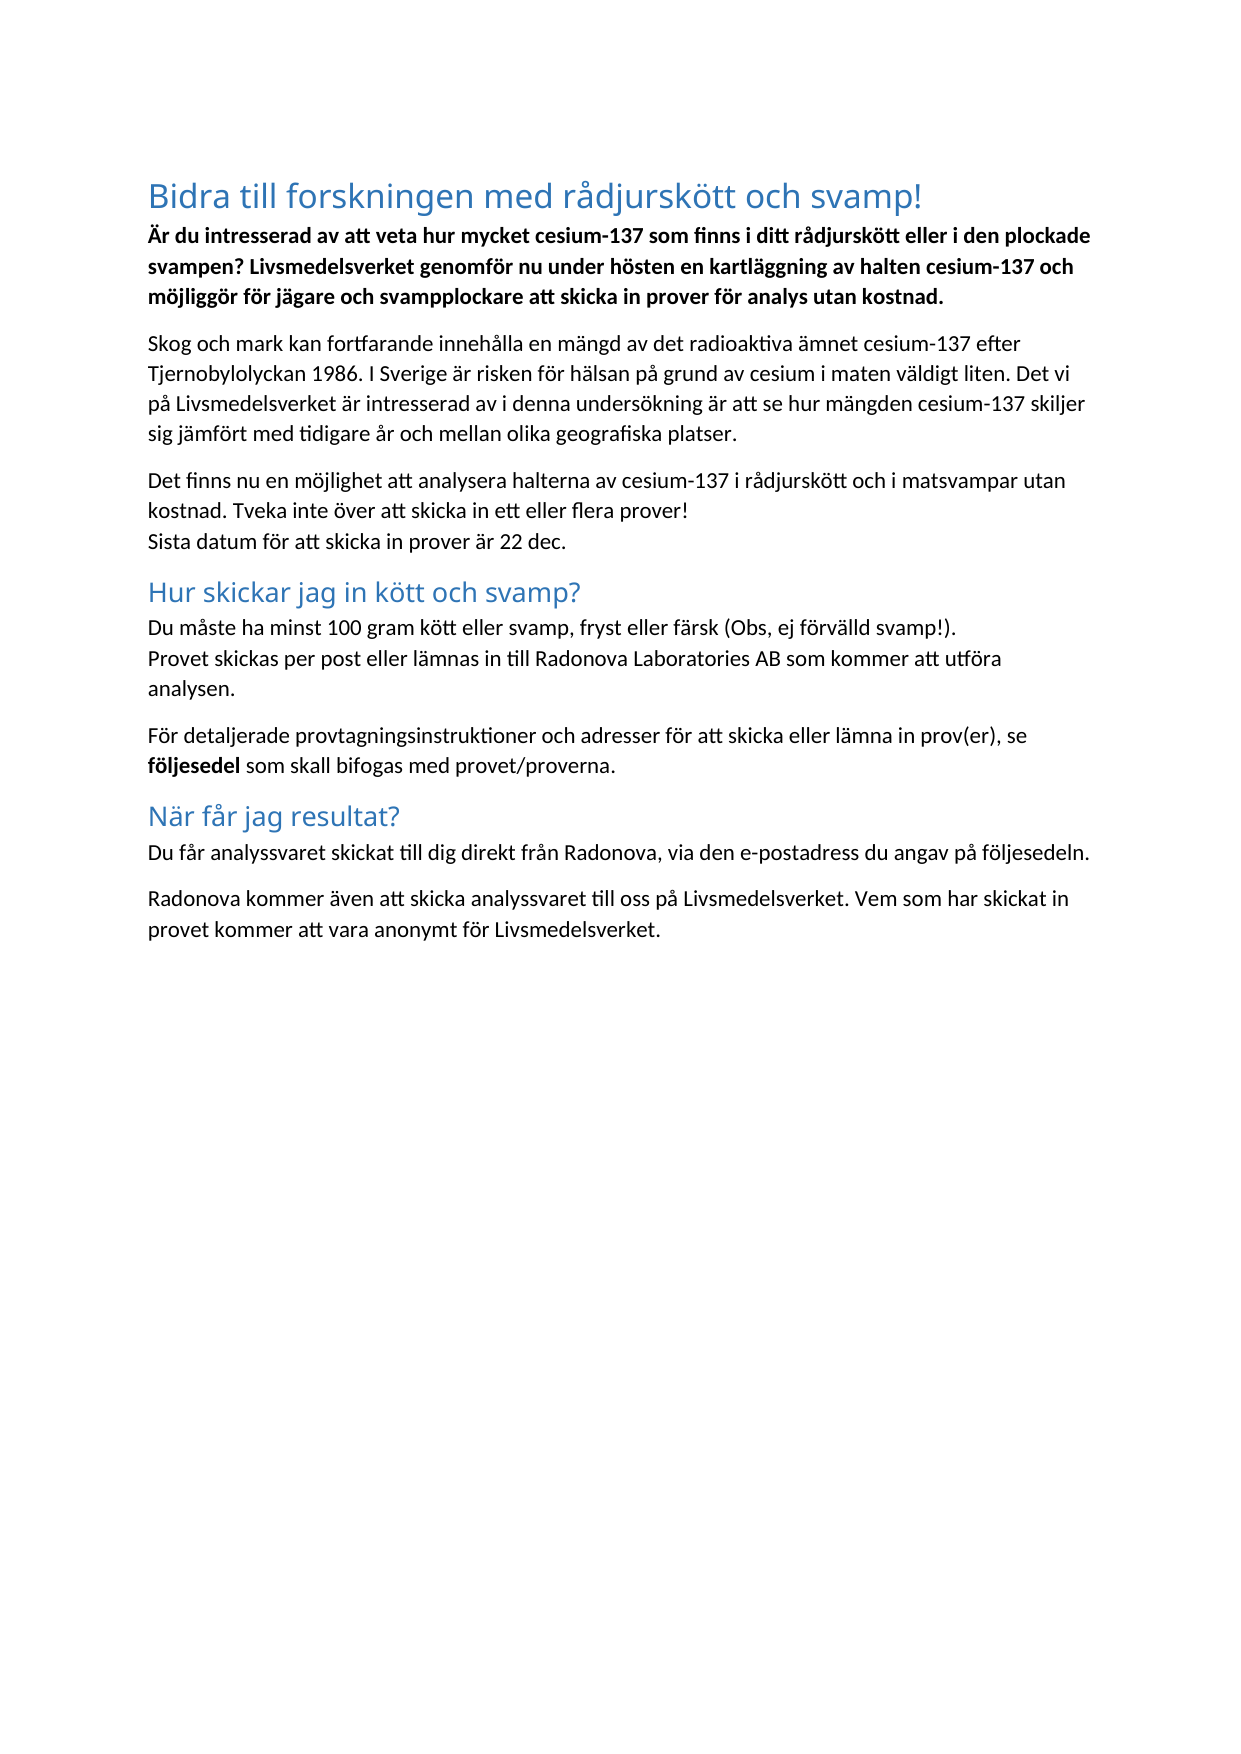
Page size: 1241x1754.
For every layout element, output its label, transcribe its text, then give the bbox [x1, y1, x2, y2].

subtitle Hur skickar jag in kött och svamp? [148, 574, 1093, 611]
text Radonova kommer även att skicka analyssvaret till oss på Livsmedelsverket. Vem som har skickat in provet kommer att vara anonymt för Livsmedelsverket. [148, 884, 1093, 943]
subtitle När får jag resultat? [148, 798, 1093, 835]
text Är du intresserad av att veta hur mycket cesium-137 som finns i ditt rådjurskött eller i den plockade svampen? Livsmedelsverket genomför nu under hösten en kartläggning av halten cesium-137 och möjliggör för jägare och svampplockare att skicka in prover för analys utan kostnad. [148, 222, 1093, 310]
text Du får analyssvaret skickat till dig direkt från Radonova, via den e-postadress du angav på följesedeln. [148, 838, 1093, 866]
text Det finns nu en möjlighet att analysera halterna av cesium-137 i rådjurskött och i matsvampar utan kostnad. Tveka inte över att skicka in ett eller flera prover! Sista datum för att skicka in prover är 22 dec. [148, 466, 1093, 555]
subtitle Bidra till forskningen med rådjurskött och svamp! [148, 173, 1093, 218]
text Skog och mark kan fortfarande innehålla en mängd av det radioaktiva ämnet cesium-137 efter Tjernobylolyckan 1986. I Sverige är risken för hälsan på grund av cesium i maten väldigt liten. Det vi på Livsmedelsverket är intresserad av i denna undersökning är att se hur mängden cesium-137 skiljer sig jämfört med tidigare år och mellan olika geografiska platser. [148, 329, 1093, 447]
text För detaljerade provtagningsinstruktioner och adresser för att skicka eller lämna in prov(er), se följesedel som skall bifogas med provet/proverna. [148, 721, 1093, 779]
text Du måste ha minst 100 gram kött eller svamp, fryst eller färsk (Obs, ej förvälld svamp!). Provet skickas per post eller lämnas in till Radonova Laboratories AB som kommer att utföra analysen. [148, 613, 1093, 702]
